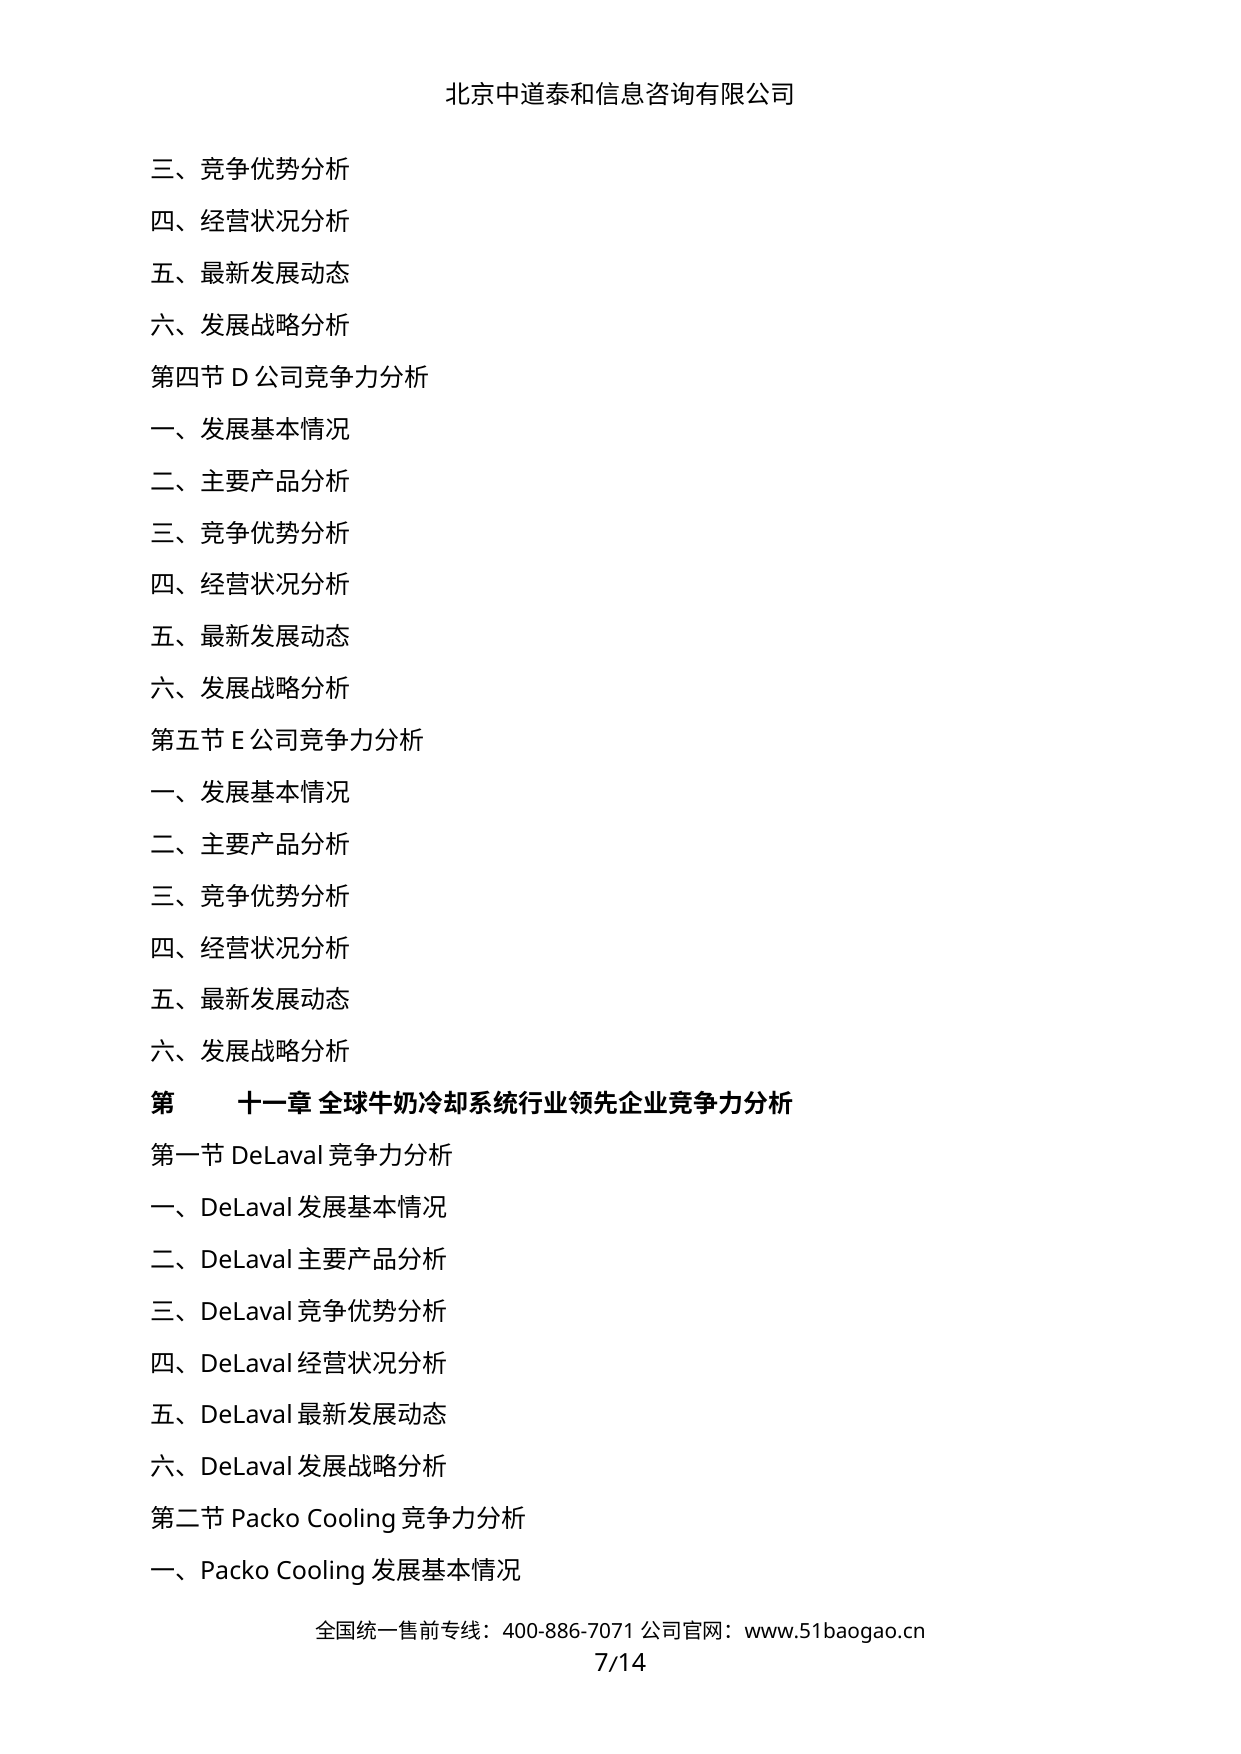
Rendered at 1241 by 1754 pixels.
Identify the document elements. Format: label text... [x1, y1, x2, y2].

text 一、Packo Cooling发展基本情况 [150, 1551, 1090, 1587]
text 第五节 E公司竞争力分析 [150, 721, 1090, 757]
text 三、DeLaval竞争优势分析 [150, 1291, 1090, 1327]
text 三、竞争优势分析 [150, 513, 1090, 549]
text 一、发展基本情况 [150, 772, 1090, 809]
text 第二节 Packo Cooling竞争力分析 [150, 1499, 1090, 1535]
text 二、主要产品分析 [150, 824, 1090, 861]
text 四、经营状况分析 [150, 928, 1090, 964]
text 四、经营状况分析 [150, 565, 1090, 601]
text 一、发展基本情况 [150, 409, 1090, 446]
text 四、经营状况分析 [150, 202, 1090, 238]
text 六、DeLaval发展战略分析 [150, 1447, 1090, 1483]
text 五、DeLaval最新发展动态 [150, 1395, 1090, 1431]
text 第一节 DeLaval竞争力分析 [150, 1136, 1090, 1172]
text 六、发展战略分析 [150, 1032, 1090, 1068]
text 五、最新发展动态 [150, 617, 1090, 653]
text 第四节 D公司竞争力分析 [150, 357, 1090, 394]
text 六、发展战略分析 [150, 306, 1090, 342]
text 二、主要产品分析 [150, 461, 1090, 497]
text 四、DeLaval经营状况分析 [150, 1343, 1090, 1379]
text 六、发展战略分析 [150, 669, 1090, 705]
text 第 十一章 全球牛奶冷却系统行业领先企业竞争力分析 [150, 1084, 1090, 1120]
text 五、最新发展动态 [150, 254, 1090, 290]
text 二、DeLaval主要产品分析 [150, 1239, 1090, 1276]
text 三、竞争优势分析 [150, 876, 1090, 912]
text 三、竞争优势分析 [150, 150, 1090, 186]
text 一、DeLaval发展基本情况 [150, 1187, 1090, 1224]
text 五、最新发展动态 [150, 980, 1090, 1016]
